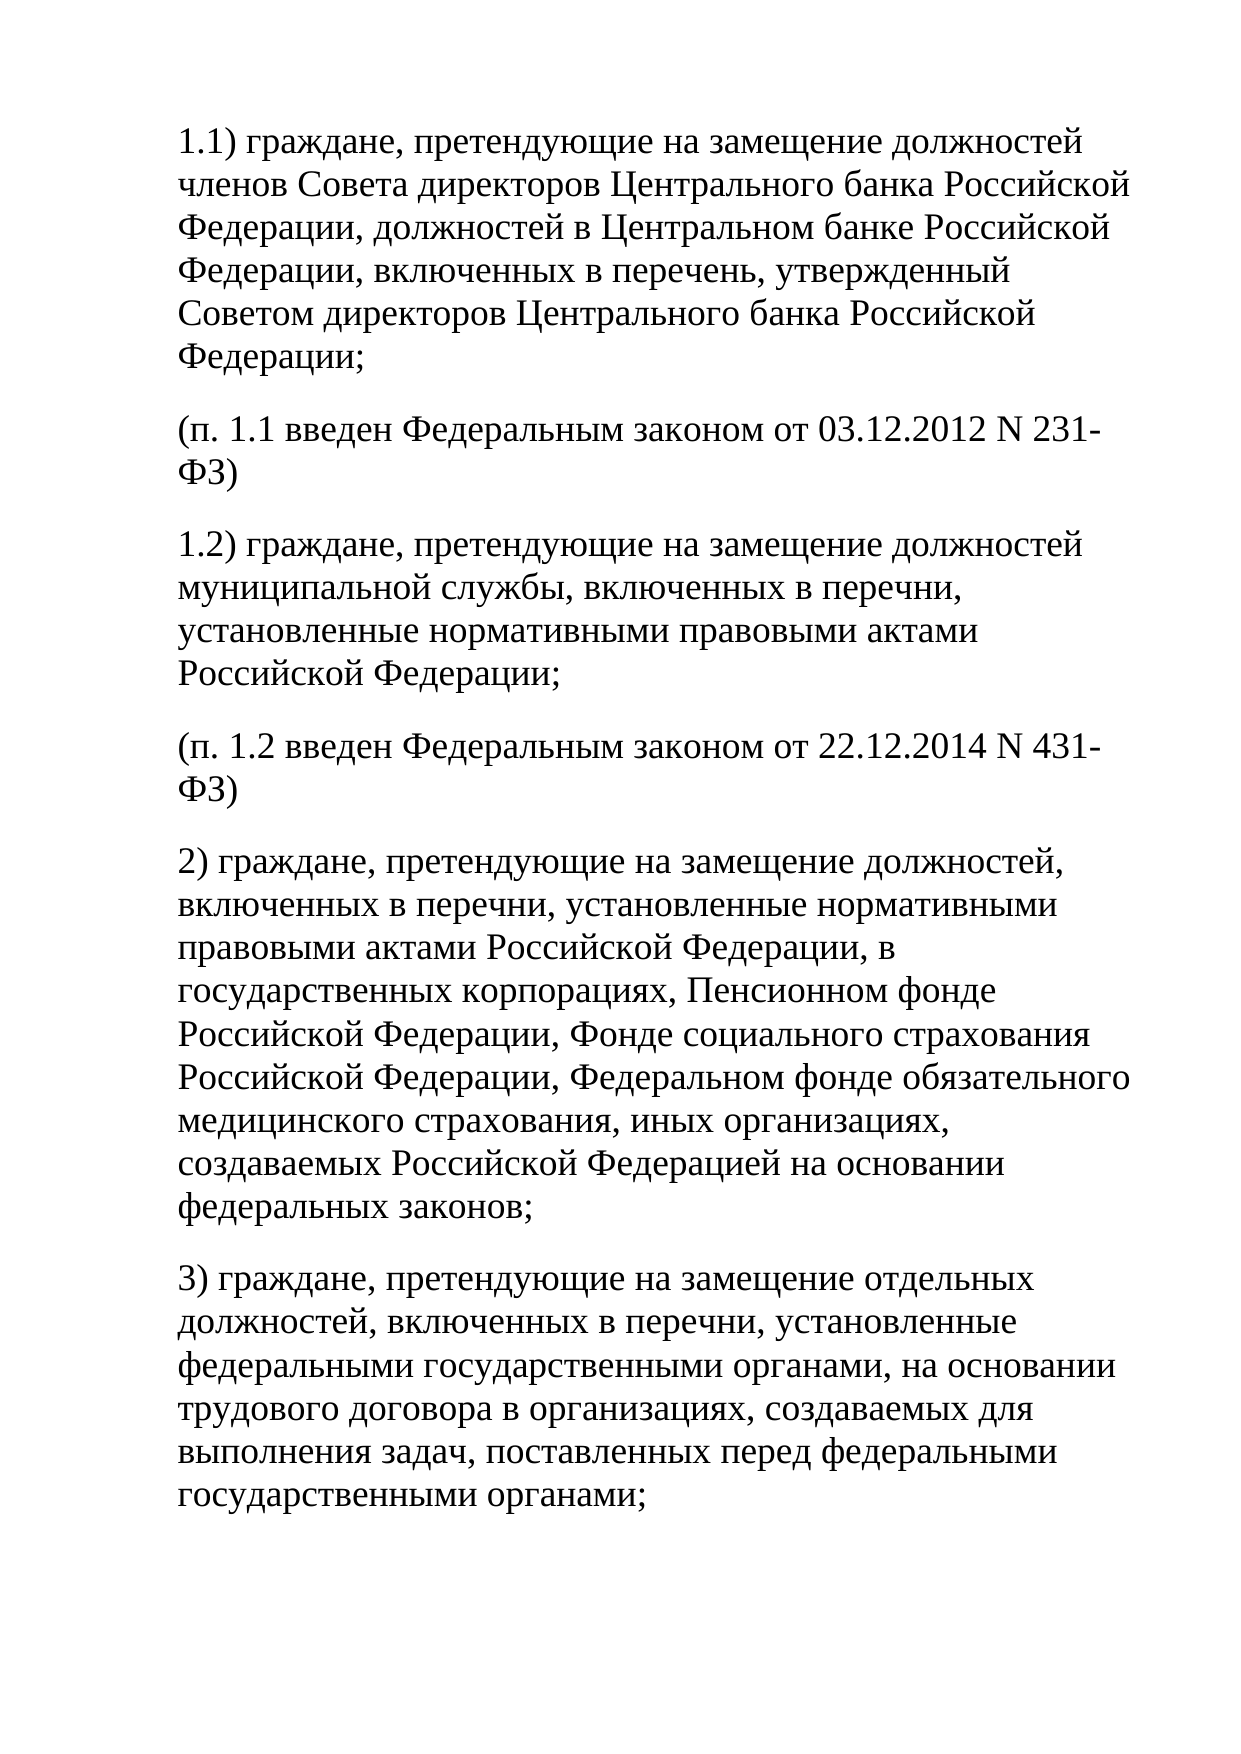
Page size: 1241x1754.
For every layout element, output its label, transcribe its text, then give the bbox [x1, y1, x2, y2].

text 2) граждане, претендующие на замещение должностей, включенных в перечни, установленные нормативными правовыми актами Российской Федерации, в государственных корпорациях, Пенсионном фонде Российской Федерации, Фонде социального страхования Российской Федерации, Федеральном фонде обязательного медицинского страхования, иных организациях, создаваемых Российской Федерацией на основании федеральных законов; [177, 838, 1152, 1227]
text (п. 1.2 введен Федеральным законом от 22.12.2014 N 431-ФЗ) [177, 723, 1152, 809]
text 3) граждане, претендующие на замещение отдельных должностей, включенных в перечни, установленные федеральными государственными органами, на основании трудового договора в организациях, создаваемых для выполнения задач, поставленных перед федеральными государственными органами; [177, 1256, 1152, 1514]
text 1.1) граждане, претендующие на замещение должностей членов Совета директоров Центрального банка Российской Федерации, должностей в Центральном банке Российской Федерации, включенных в перечень, утвержденный Советом директоров Центрального банка Российской Федерации; [177, 118, 1152, 377]
text (п. 1.1 введен Федеральным законом от 03.12.2012 N 231-ФЗ) [177, 406, 1152, 492]
text 1.2) граждане, претендующие на замещение должностей муниципальной службы, включенных в перечни, установленные нормативными правовыми актами Российской Федерации; [177, 521, 1152, 694]
